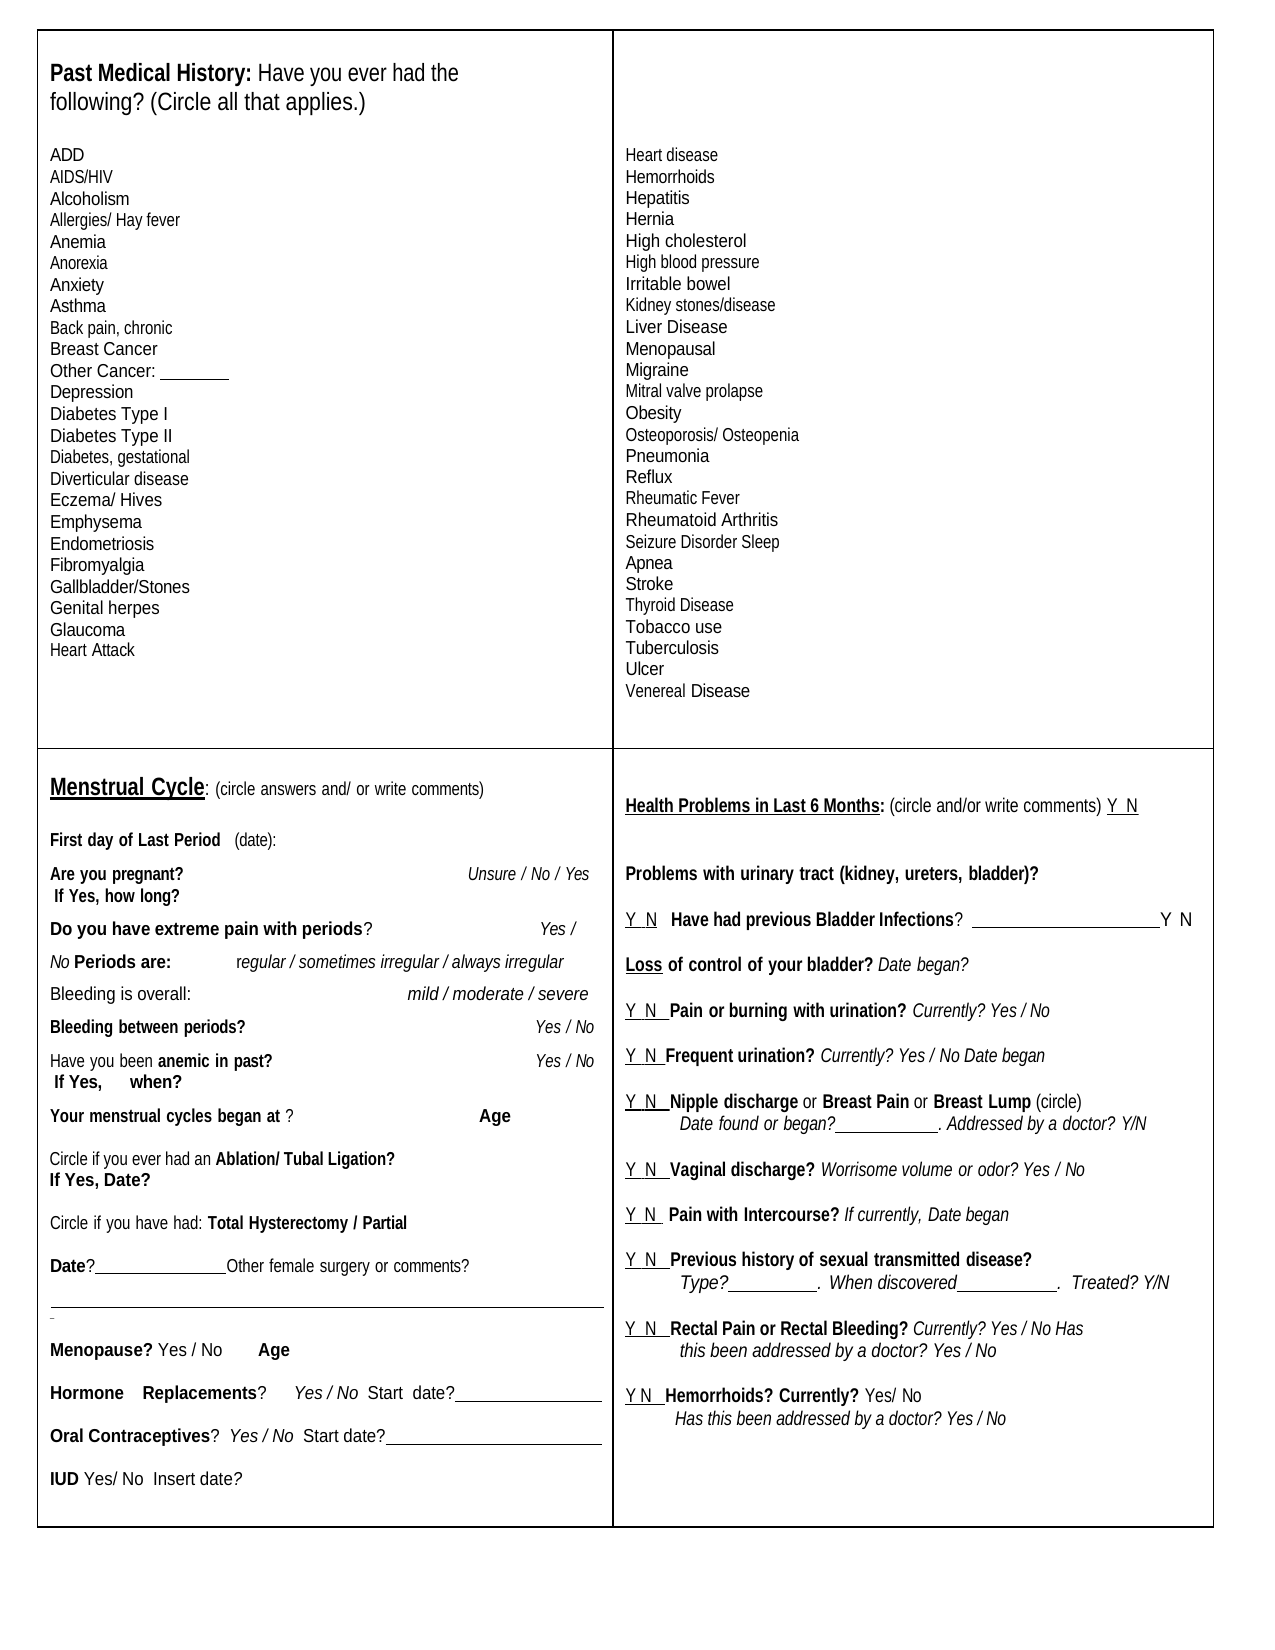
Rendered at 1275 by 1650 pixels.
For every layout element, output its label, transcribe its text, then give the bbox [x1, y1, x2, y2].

table_header Past Medical History: Have you ever had the following? (Circle all that applies.) ADD AIDS/HIV Alcoholism Allergies/ Hay fever Anemia Anorexia Anxiety Asthma Back pain, chronic Breast Cancer Other Cancer: Depression Diabetes Type I Diabetes Type II Diabetes, gestational Diverticular disease Eczema/ Hives Emphysema Endometriosis Fibromyalgia Gallbladder/Stones Genital herpes Glaucoma Heart Attack [38, 31, 612, 747]
table_cell Menstrual Cycle: (circle answers and/ or write comments) First day of Last Period (date): Are you pregnant? Unsure / No / Yes If Yes, how long? Do you have extreme pain with periods? Yes / No Periods are: regular / sometimes irregular / always irregular Bleeding is overall: mild / moderate / severe Bleeding between periods? Yes / No Have you been anemic in past? Yes / No If Yes, when? Your menstrual cycles began at ? Age Circle if you ever had an Ablation/ Tubal Ligation? If Yes, Date? Circle if you have had: Total Hysterectomy / Partial Date? Other female surgery or comments? _ Menopause? Yes / No Age Hormone Replacements? Yes / No Start date? Oral Contraceptives? Yes / No Start date? IUD Yes/ No Insert date? [38, 749, 612, 1526]
table_header Heart disease Hemorrhoids Hepatitis Hernia High cholesterol High blood pressure Irritable bowel Kidney stones/disease Liver Disease Menopausal Migraine Mitral valve prolapse Obesity Osteoporosis/ Osteopenia Pneumonia Reflux Rheumatic Fever Rheumatoid Arthritis Seizure Disorder Sleep Apnea Stroke Thyroid Disease Tobacco use Tuberculosis Ulcer Venereal Disease [614, 31, 1213, 747]
table_cell Health Problems in Last 6 Months: (circle and/or write comments) Y N Problems with urinary tract (kidney, ureters, bladder)? Y N Have had previous Bladder Infections? Y N Loss of control of your bladder? Date began? Y N Pain or burning with urination? Currently? Yes / No Y N Frequent urination? Currently? Yes / No Date began Y N Nipple discharge or Breast Pain or Breast Lump (circle) Date found or began? . Addressed by a doctor? Y/N Y N Vaginal discharge? Worrisome volume or odor? Yes / No Y N Pain with Intercourse? If currently, Date began Y N Previous history of sexual transmitted disease? Type? . When discovered . Treated? Y/N Y N Rectal Pain or Rectal Bleeding? Currently? Yes / No Has this been addressed by a doctor? Yes / No Y N Hemorrhoids? Currently? Yes/ No Has this been addressed by a doctor? Yes / No [614, 749, 1213, 1526]
